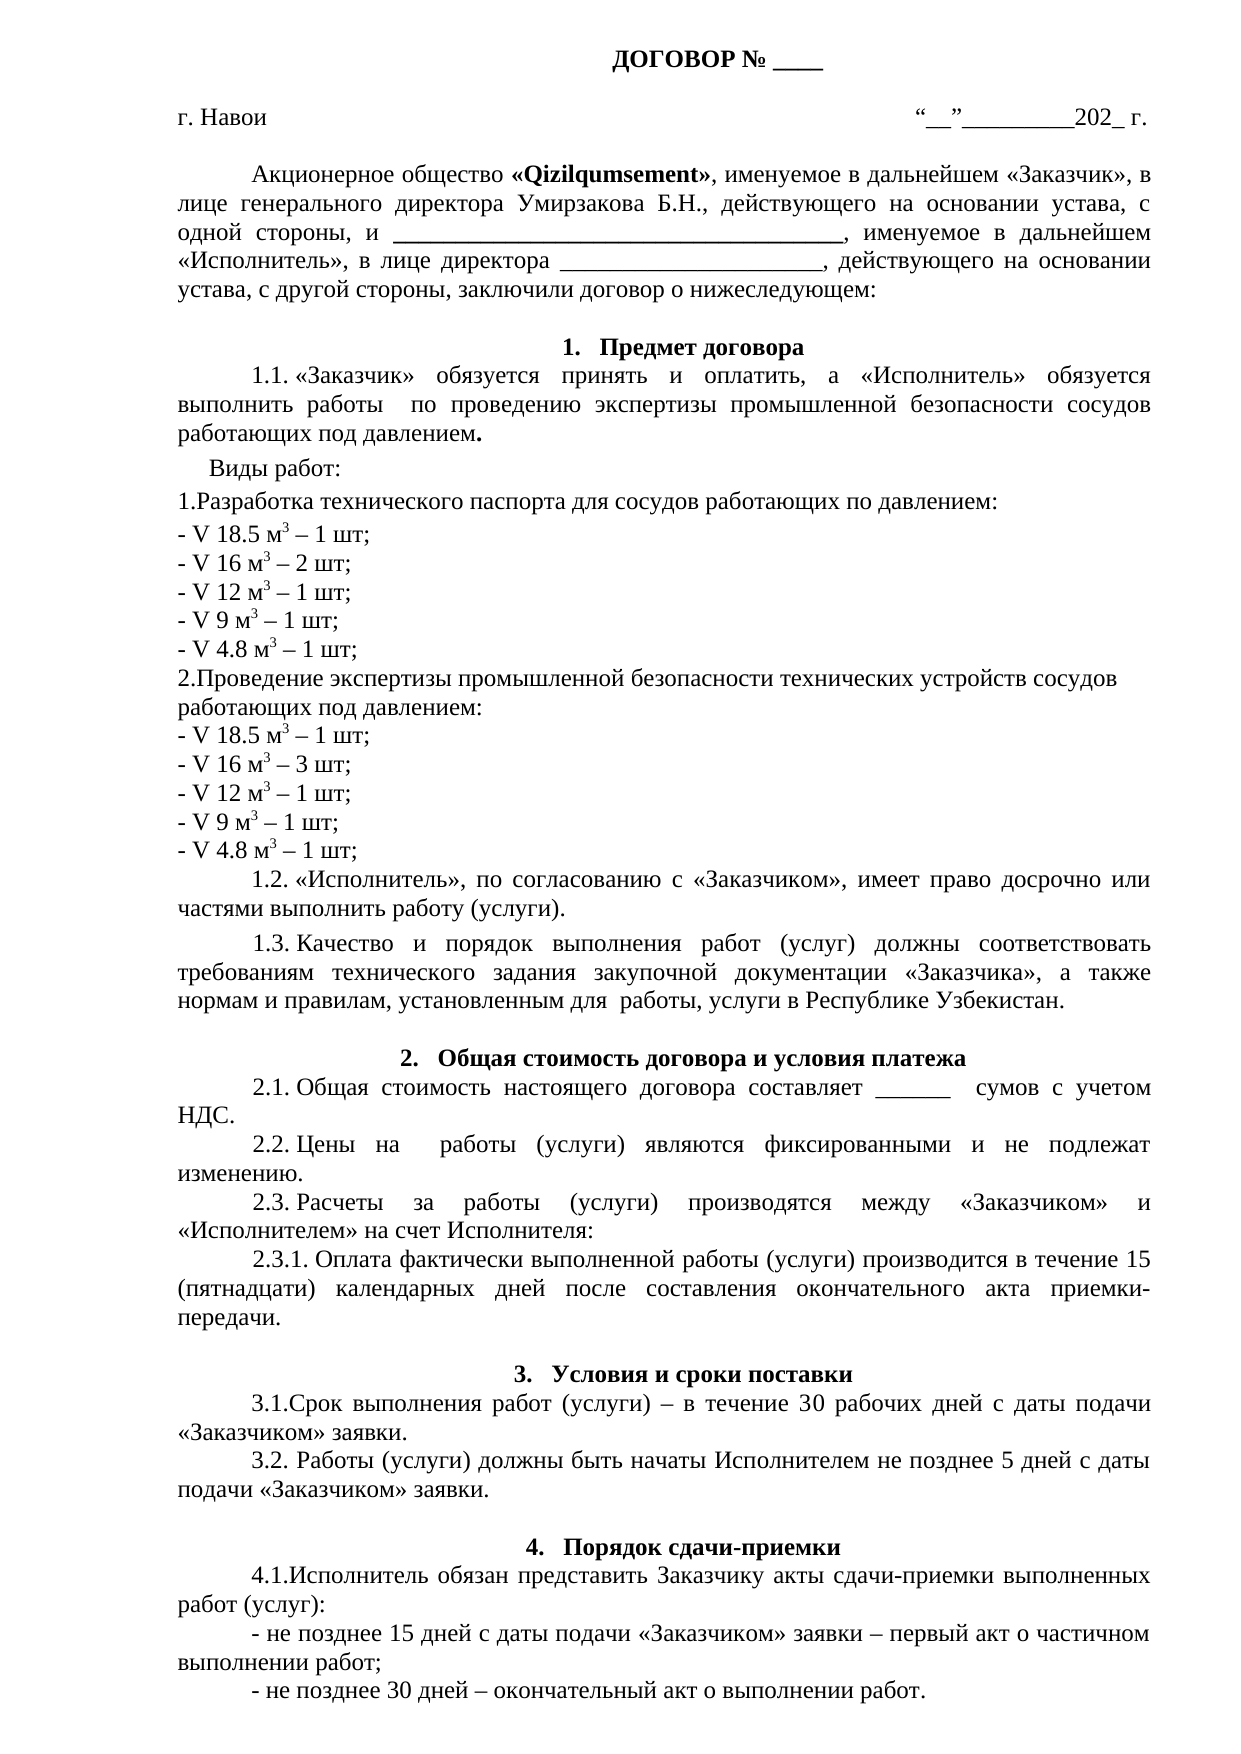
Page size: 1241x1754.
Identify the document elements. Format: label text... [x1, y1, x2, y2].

text - не позднее 15 дней с даты подачи «Заказчиком» заявки – первый акт о частичном выполнении работ; [177, 1618, 1152, 1675]
text Акционерное общество «Qizilqumsement», именуемое в дальнейшем «Заказчик», в лице генерального директора Умирзакова Б.Н., действующего на основании устава, с одной стороны, и ____________________________________, именуемое в дальнейшем «Исполнитель», в лице директора _____________________, действующего на основании устава, с другой стороны, заключили договор о нижеследующем: [177, 159, 1152, 303]
text - не позднее 30 дней – окончательный акт о выполнении работ. [177, 1675, 1152, 1704]
text 3.1.Срок выполнения работ (услуги) – в течение 30 рабочих дней с даты подачи «Заказчиком» заявки. [177, 1388, 1152, 1445]
list Условия и сроки поставки [215, 1359, 1152, 1388]
text 1.Разработка технического паспорта для сосудов работающих по давлением: [177, 486, 1152, 515]
text 2.1. Общая стоимость настоящего договора составляет ______ сумов с учетом НДС. [177, 1072, 1152, 1129]
text Виды работ: [177, 453, 1152, 482]
list Общая стоимость договора и условия платежа [215, 1043, 1152, 1072]
text - V 4.8 м3 – 1 шт; [177, 835, 1152, 864]
text 4.1.Исполнитель обязан представить Заказчику акты сдачи-приемки выполненных работ (услуг): [177, 1560, 1152, 1618]
subtitle 1.1. «Заказчик» обязуется принять и оплатить, а «Исполнитель» обязуется выполнить работы по проведению экспертизы промышленной безопасности сосудов работающих под давлением. [177, 361, 1152, 447]
text 2.3.1. Оплата фактически выполненной работы (услуги) производится в течение 15 (пятнадцати) календарных дней после составления окончательного акта приемки-передачи. [177, 1244, 1152, 1330]
text - V 12 м3 – 1 шт; [177, 577, 1152, 605]
text - V 12 м3 – 1 шт; [177, 778, 1152, 807]
text 2.2. Цены на работы (услуги) являются фиксированными и не подлежат изменению. [177, 1129, 1152, 1187]
text 2.Проведение экспертизы промышленной безопасности технических устройств сосудов работающих под давлением: [177, 663, 1152, 720]
text - V 4.8 м3 – 1 шт; [177, 634, 1152, 663]
text - V 18.5 м3 – 1 шт; [177, 519, 1152, 548]
text - V 9 м3 – 1 шт; [177, 605, 1152, 634]
subtitle 1.2. «Исполнитель», по согласованию с «Заказчиком», имеет право досрочно или частями выполнить работу (услуги). [177, 864, 1152, 922]
text - V 16 м3 – 3 шт; [177, 749, 1152, 778]
list Порядок сдачи-приемки [215, 1532, 1152, 1560]
text 1.3. Качество и порядок выполнения работ (услуг) должны соответствовать требованиям технического задания закупочной документации «Заказчика», а также нормам и правилам, установленным для работы, услуги в Республике Узбекистан. [177, 928, 1152, 1014]
text - V 18.5 м3 – 1 шт; [177, 720, 1152, 749]
text - V 16 м3 – 2 шт; [177, 548, 1152, 577]
text - V 9 м3 – 1 шт; [177, 807, 1152, 835]
list Предмет договора [215, 332, 1152, 361]
text 3.2. Работы (услуги) должны быть начаты Исполнителем не позднее 5 дней с даты подачи «Заказчиком» заявки. [177, 1445, 1152, 1503]
text г. Навои “__”_________202_ г. [177, 102, 1152, 131]
text 2.3. Расчеты за работы (услуги) производятся между «Заказчиком» и «Исполнителем» на счет Исполнителя: [177, 1187, 1152, 1244]
text ДОГОВОР № ____ [177, 44, 1152, 73]
